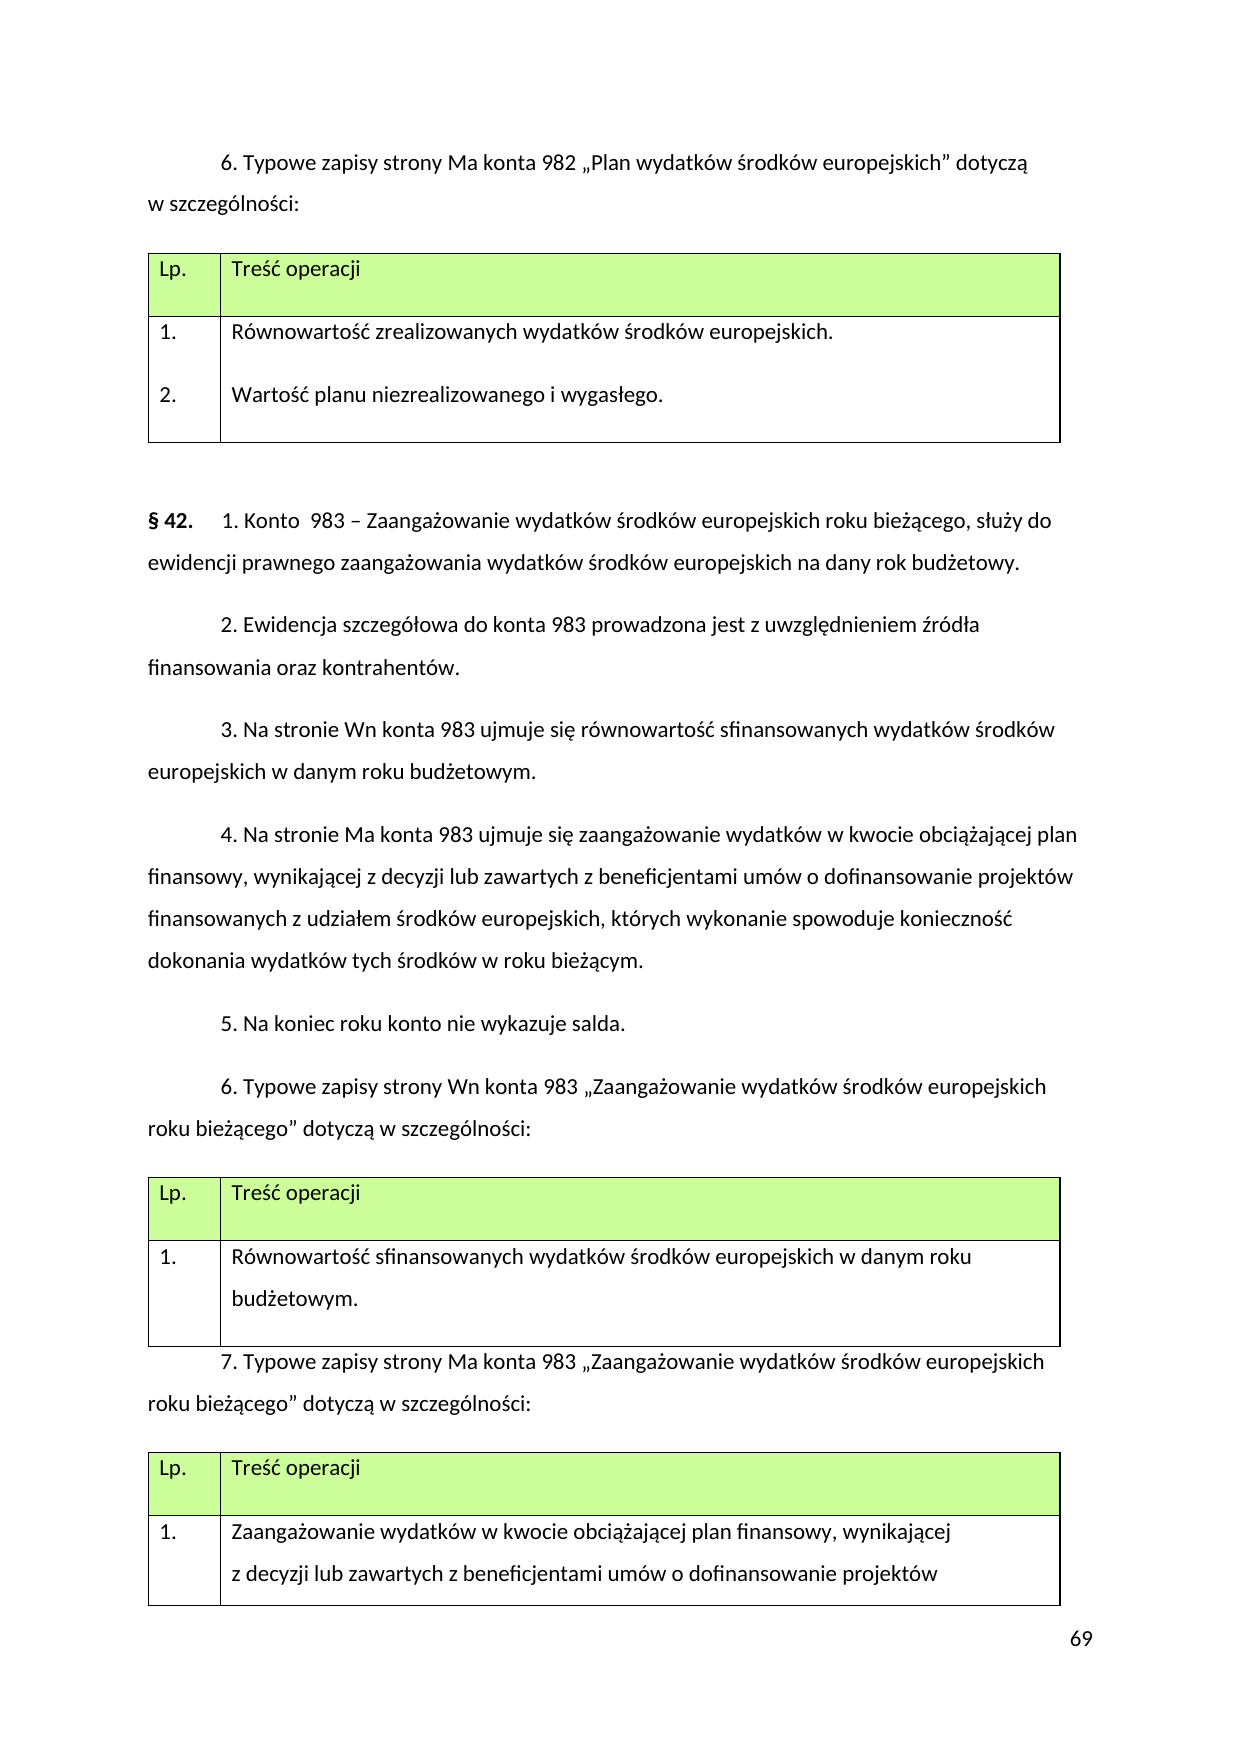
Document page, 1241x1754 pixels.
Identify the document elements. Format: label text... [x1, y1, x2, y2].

table_header Treść operacji [221, 1453, 1059, 1515]
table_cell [221, 1516, 1059, 1605]
table_header Treść operacji [221, 1178, 1059, 1240]
table_cell 1. [149, 1516, 220, 1605]
table_header Lp. [149, 254, 220, 316]
text 4. Na stronie Ma konta 983 ujmuje się zaangażowanie wydatków w kwocie obciążającej plan finansowy, wynikającej z decyzji lub zawartych z beneficjentami umów o dofinansowanie projektów finansowanych z udziałem środków europejskich, których wykonanie spowoduje konieczność dokonania wydatków tych środków w roku bieżącym. [148, 820, 1093, 974]
table_cell 2. [149, 380, 220, 442]
text 6. Typowe zapisy strony Wn konta 983 „Zaangażowanie wydatków środków europejskich roku bieżącego” dotyczą w szczególności: [148, 1072, 1093, 1142]
table_cell 1. [149, 1241, 220, 1346]
table_cell Wartość planu niezrealizowanego i wygasłego. [221, 380, 1059, 442]
text 7. Typowe zapisy strony Ma konta 983 „Zaangażowanie wydatków środków europejskich roku bieżącego” dotyczą w szczególności: [148, 1347, 1093, 1417]
table_cell 1. [149, 317, 220, 379]
table_cell Równowartość sfinansowanych wydatków środków europejskich w danym roku budżetowym. [221, 1241, 1059, 1346]
table_header Lp. [149, 1453, 220, 1515]
text 6. Typowe zapisy strony Ma konta 982 „Plan wydatków środków europejskich” dotyczą w szczególności: [148, 148, 1093, 218]
table_header Treść operacji [221, 254, 1059, 316]
text § 42. 1. Konto 983 – Zaangażowanie wydatków środków europejskich roku bieżącego, służy do ewidencji prawnego zaangażowania wydatków środków europejskich na dany rok budżetowy. [148, 506, 1093, 576]
text 2. Ewidencja szczegółowa do konta 983 prowadzona jest z uwzględnieniem źródła finansowania oraz kontrahentów. [148, 611, 1093, 681]
table_cell Równowartość zrealizowanych wydatków środków europejskich. [221, 317, 1059, 379]
text 3. Na stronie Wn konta 983 ujmuje się równowartość sfinansowanych wydatków środków europejskich w danym roku budżetowym. [148, 715, 1093, 785]
table_header Lp. [149, 1178, 220, 1240]
text 5. Na koniec roku konto nie wykazuje salda. [148, 1009, 1093, 1037]
